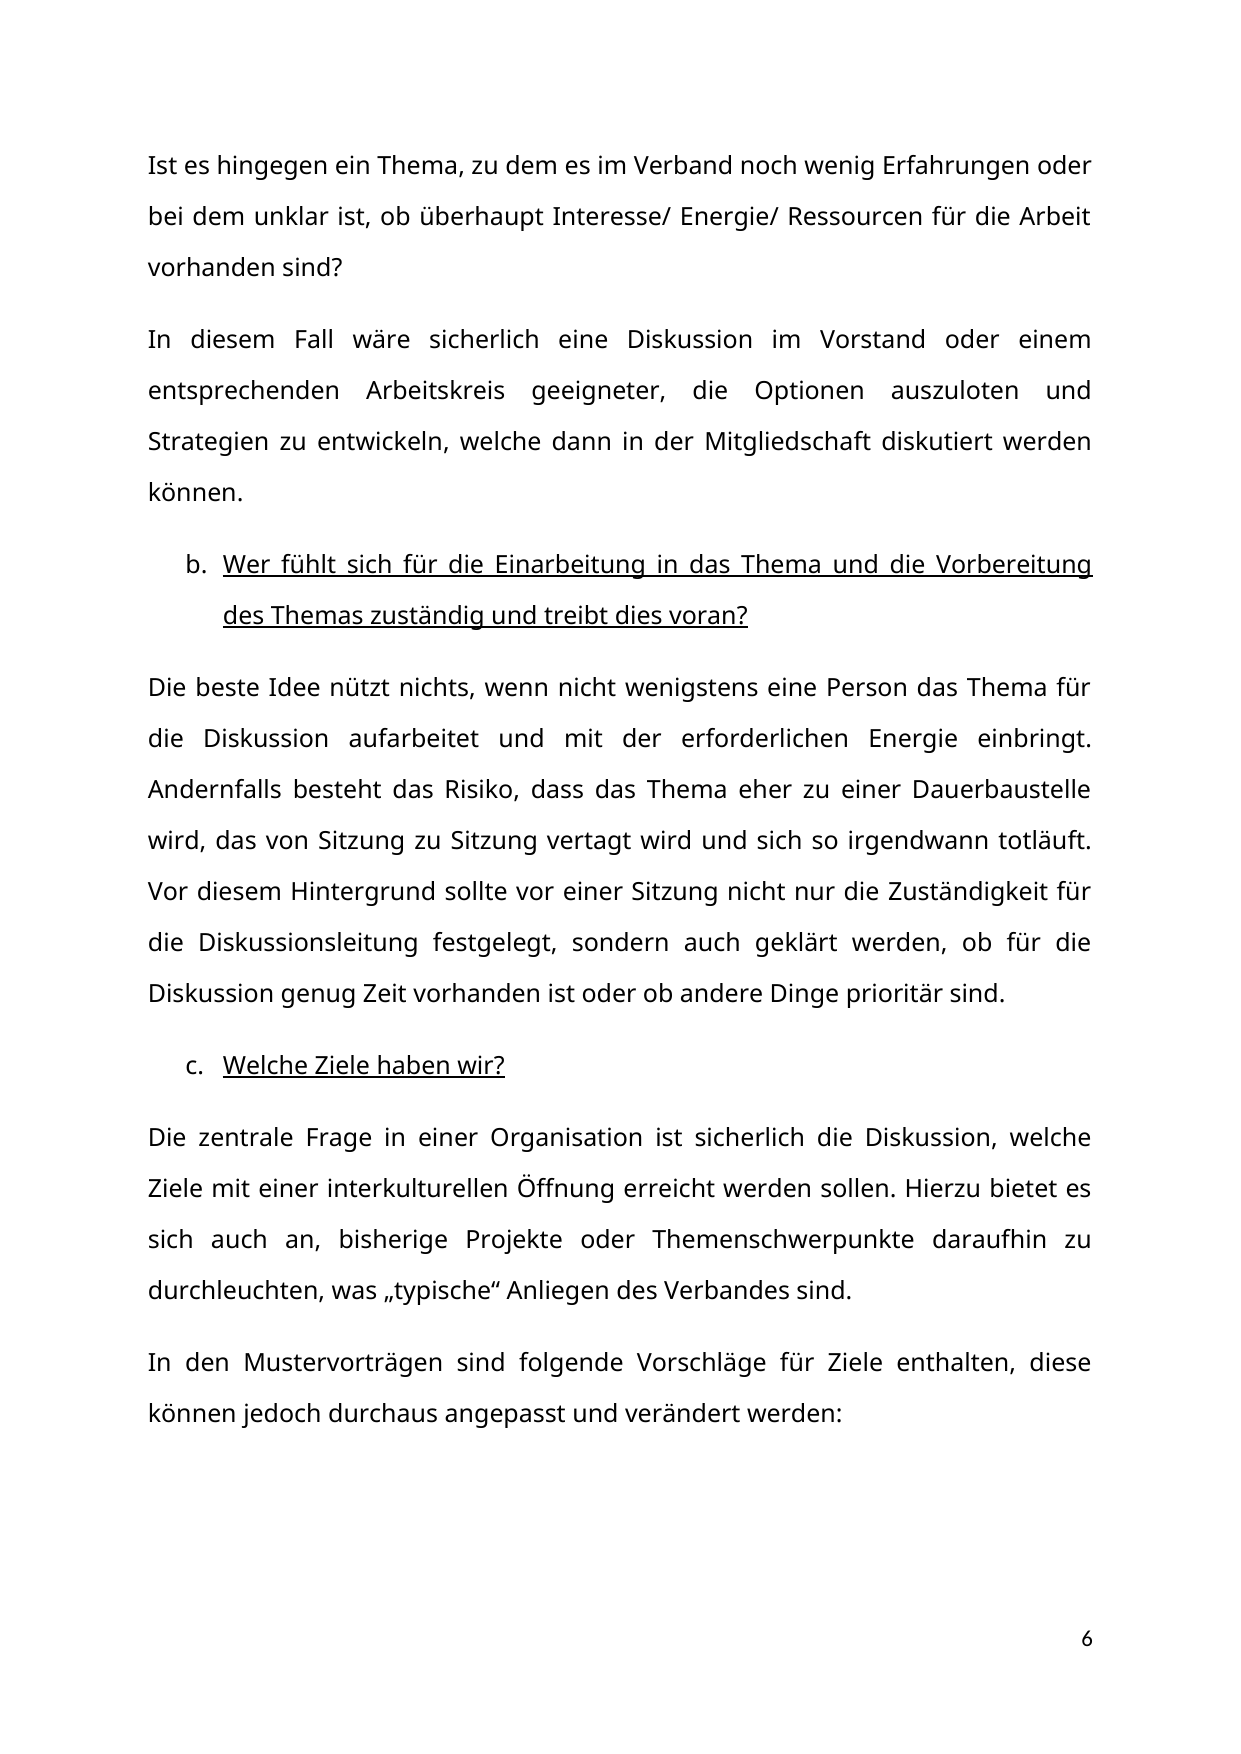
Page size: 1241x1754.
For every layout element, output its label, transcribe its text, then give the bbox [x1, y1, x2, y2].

text In diesem Fall wäre sicherlich eine Diskussion im Vorstand oder einem entsprechenden Arbeitskreis geeigneter, die Optionen auszuloten und Strategien zu entwickeln, welche dann in der Mitgliedschaft diskutiert werden können. [148, 322, 1093, 509]
list Welche Ziele haben wir? [185, 1048, 1093, 1082]
text In den Mustervorträgen sind folgende Vorschläge für Ziele enthalten, diese können jedoch durchaus angepasst und verändert werden: [148, 1344, 1093, 1429]
text Die zentrale Frage in einer Organisation ist sicherlich die Diskussion, welche Ziele mit einer interkulturellen Öffnung erreicht werden sollen. Hierzu bietet es sich auch an, bisherige Projekte oder Themenschwerpunkte daraufhin zu durchleuchten, was „typische“ Anliegen des Verbandes sind. [148, 1119, 1093, 1307]
list Wer fühlt sich für die Einarbeitung in das Thema und die Vorbereitung des Themas zuständig und treibt dies voran? [185, 547, 1093, 632]
text Die beste Idee nützt nichts, wenn nicht wenigstens eine Person das Thema für die Diskussion aufarbeitet und mit der erforderlichen Energie einbringt. Andernfalls besteht das Risiko, dass das Thema eher zu einer Dauerbaustelle wird, das von Sitzung zu Sitzung vertagt wird und sich so irgendwann totläuft. Vor diesem Hintergrund sollte vor einer Sitzung nicht nur die Zuständigkeit für die Diskussionsleitung festgelegt, sondern auch geklärt werden, ob für die Diskussion genug Zeit vorhanden ist oder ob andere Dinge prioritär sind. [148, 669, 1093, 1010]
text Ist es hingegen ein Thema, zu dem es im Verband noch wenig Erfahrungen oder bei dem unklar ist, ob überhaupt Interesse/ Energie/ Ressourcen für die Arbeit vorhanden sind? [148, 148, 1093, 284]
